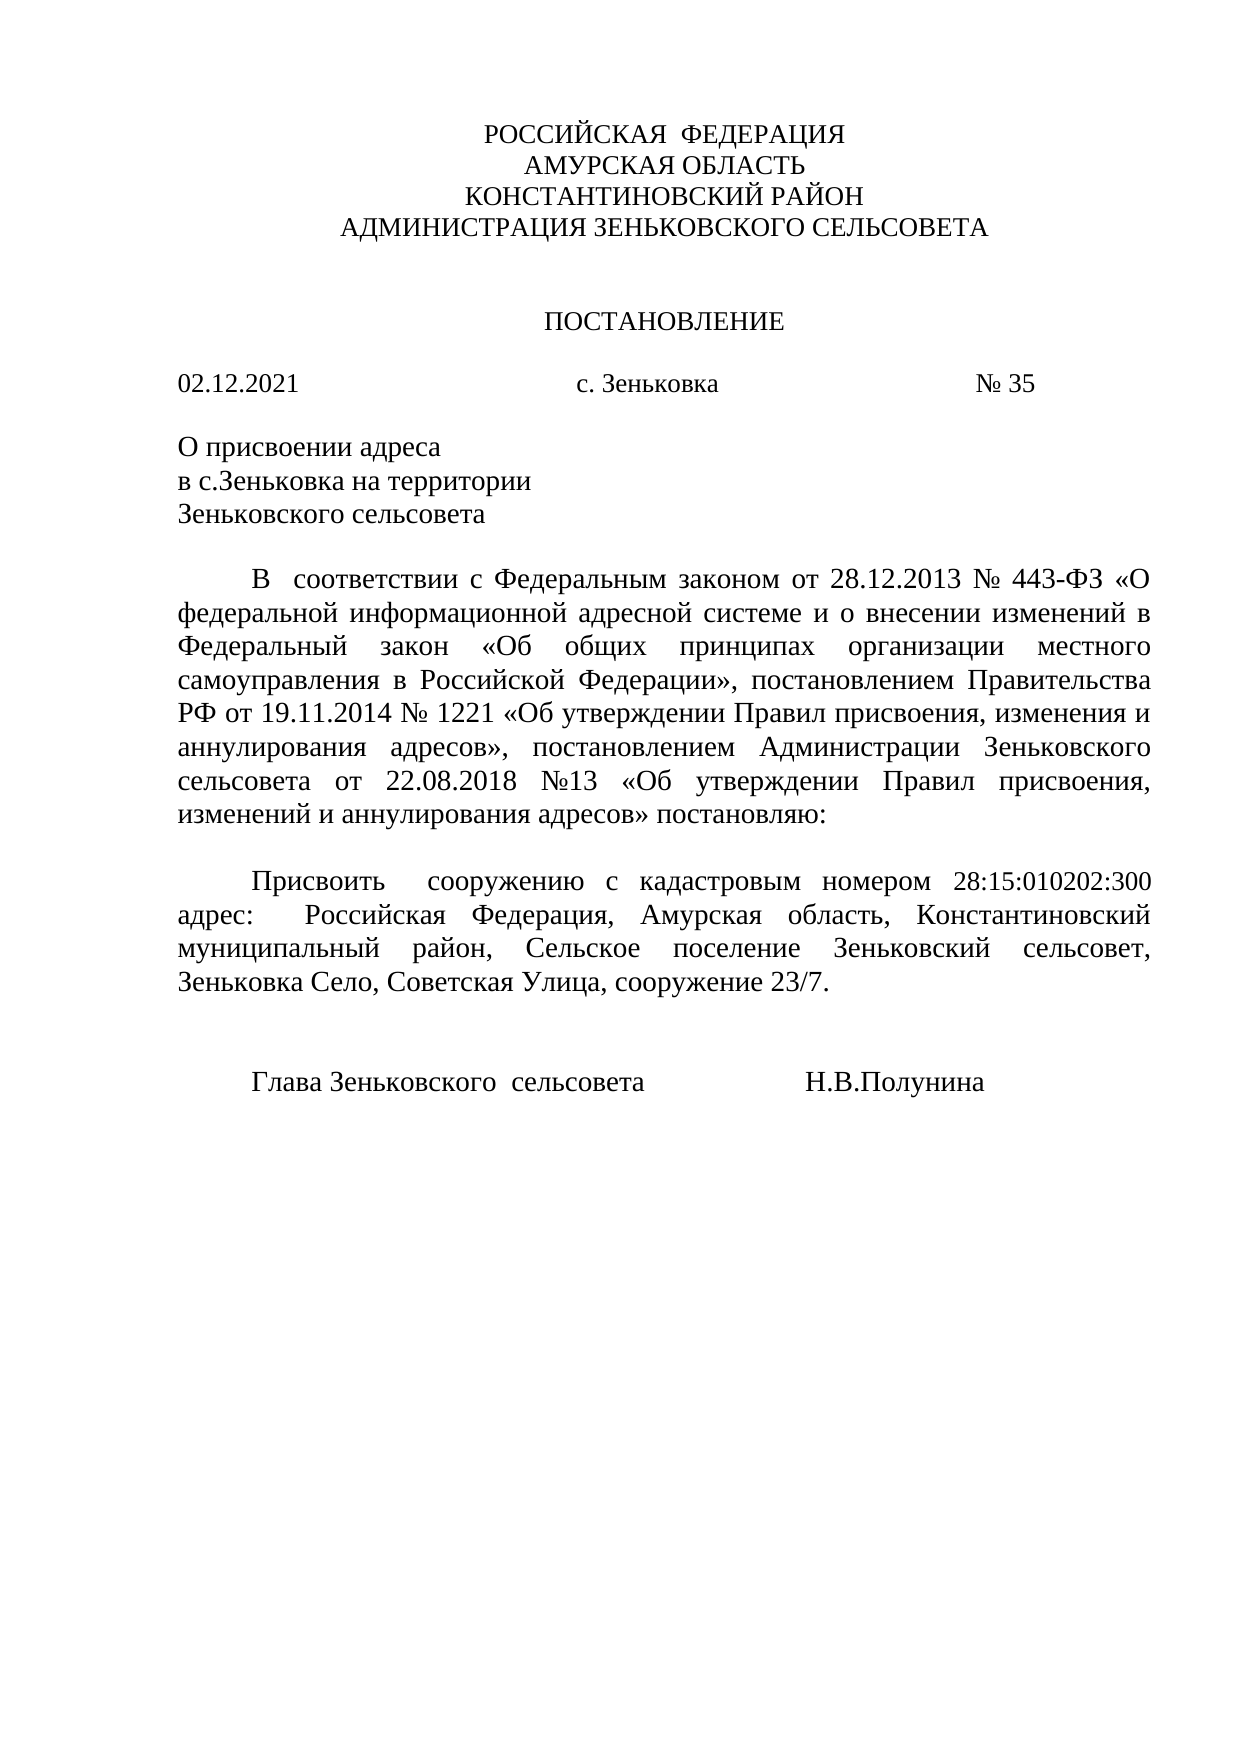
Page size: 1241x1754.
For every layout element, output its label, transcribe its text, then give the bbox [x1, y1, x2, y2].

text КОНСТАНТИНОВСКИЙ РАЙОН [177, 180, 1152, 212]
text Глава Зеньковского сельсовета Н.В.Полунина [251, 1064, 1152, 1098]
text О присвоении адреса [177, 429, 1152, 463]
text В соответствии с Федеральным законом от 28.12.2013 № 443-ФЗ «О федеральной информационной адресной системе и о внесении изменений в Федеральный закон «Об общих принципах организации местного самоуправления в Российской Федерации», постановлением Правительства РФ от 19.11.2014 № 1221 «Об утверждении Правил присвоения, изменения и аннулирования адресов», постановлением Администрации Зеньковского сельсовета от 22.08.2018 №13 «Об утверждении Правил присвоения, изменений и аннулирования адресов» постановляю: [177, 561, 1152, 830]
text в с.Зеньковка на территории [177, 463, 1152, 497]
text ПОСТАНОВЛЕНИЕ [177, 305, 1152, 336]
text Зеньковского сельсовета [177, 497, 1152, 530]
text РОССИЙСКАЯ ФЕДЕРАЦИЯ [177, 118, 1152, 149]
text Присвоить сооружению с кадастровым номером 28:15:010202:300 адрес: Российская Федерация, Амурская область, Константиновский муниципальный район, Сельское поселение Зеньковский сельсовет, Зеньковка Село, Советская Улица, сооружение 23/7. [177, 863, 1152, 997]
text АДМИНИСТРАЦИЯ ЗЕНЬКОВСКОГО СЕЛЬСОВЕТА [177, 212, 1152, 243]
text АМУРСКАЯ ОБЛАСТЬ [177, 149, 1152, 180]
text 02.12.2021 с. Зеньковка № 35 [177, 367, 1152, 398]
